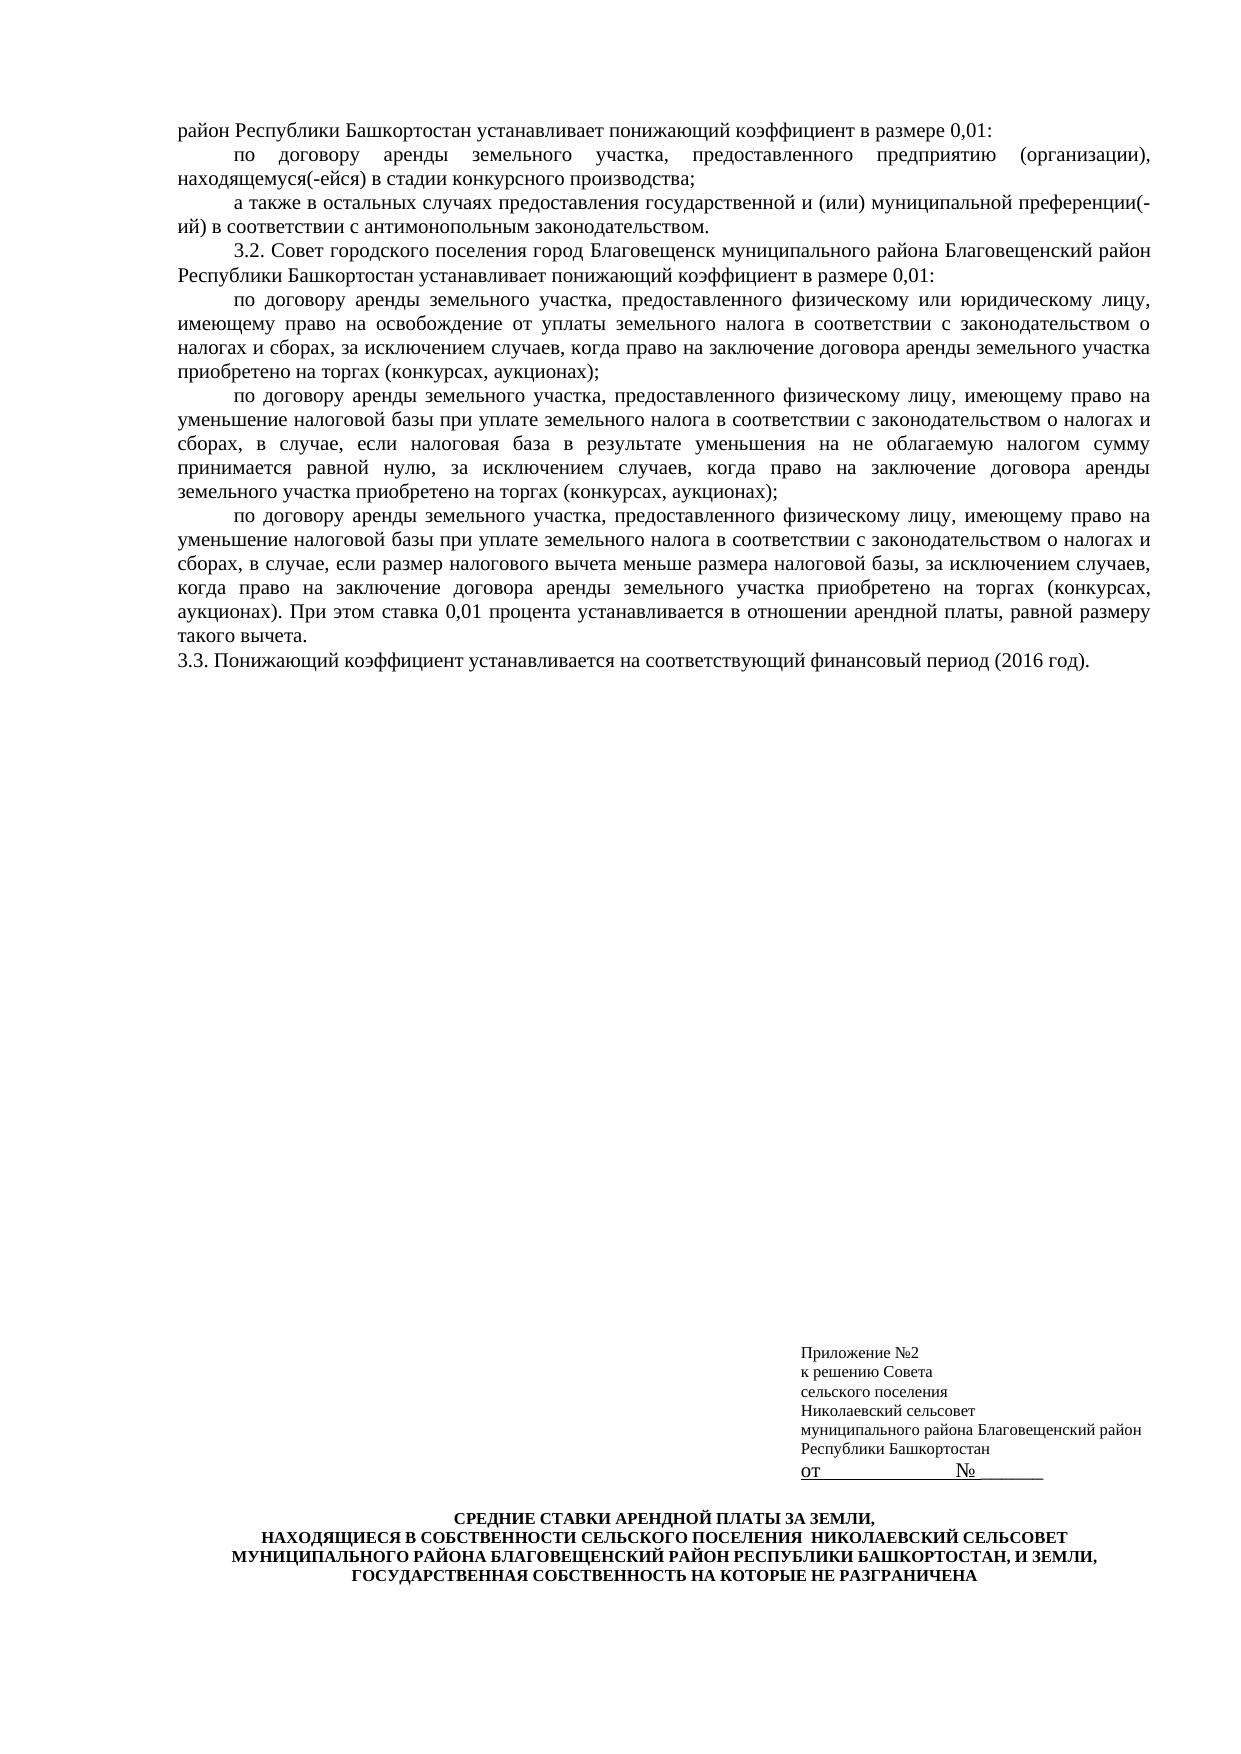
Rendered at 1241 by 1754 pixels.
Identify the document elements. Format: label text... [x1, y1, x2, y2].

text НАХОДЯЩИЕСЯ В СОБСТВЕННОСТИ СЕЛЬСКОГО ПОСЕЛЕНИЯ НИКОЛАЕВСКИЙ СЕЛЬСОВЕТ МУНИЦИПАЛЬНОГО РАЙОНА БЛАГОВЕЩЕНСКИЙ РАЙОН РЕСПУБЛИКИ БАШКОРТОСТАН, И ЗЕМЛИ, ГОСУДАРСТВЕННАЯ СОБСТВЕННОСТЬ НА КОТОРЫЕ НЕ РАЗГРАНИЧЕНА [177, 1528, 1152, 1585]
text а также в остальных случаях предоставления государственной и (или) муниципальной преференции(-ий) в соответствии с антимонопольным законодательством. [177, 190, 1152, 238]
text по договору аренды земельного участка, предоставленного физическому лицу, имеющему право на уменьшение налоговой базы при уплате земельного налога в соответствии с законодательством о налогах и сборах, в случае, если налоговая база в результате уменьшения на не облагаемую налогом сумму принимается равной нулю, за исключением случаев, когда право на заключение договора аренды земельного участка приобретено на торгах (конкурсах, аукционах); [177, 383, 1152, 503]
text 3.3. Понижающий коэффициент устанавливается на соответствующий финансовый период (2016 год). [177, 647, 1152, 672]
text Николаевский сельсовет [801, 1401, 1152, 1420]
text к решению Совета [801, 1362, 1152, 1381]
text по договору аренды земельного участка, предоставленного физическому лицу, имеющему право на уменьшение налоговой базы при уплате земельного налога в соответствии с законодательством о налогах и сборах, в случае, если размер налогового вычета меньше размера налоговой базы, за исключением случаев, когда право на заключение договора аренды земельного участка приобретено на торгах (конкурсах, аукционах). При этом ставка 0,01 процента устанавливается в отношении арендной платы, равной размеру такого вычета. [177, 503, 1152, 647]
text СРЕДНИЕ СТАВКИ АРЕНДНОЙ ПЛАТЫ ЗА ЗЕМЛИ, [177, 1508, 1152, 1528]
text от № ______ [801, 1458, 1152, 1482]
text 3.2. Совет городского поселения город Благовещенск муниципального района Благовещенский район Республики Башкортостан устанавливает понижающий коэффициент в размере 0,01: [177, 238, 1152, 287]
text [177, 118, 1152, 142]
text по договору аренды земельного участка, предоставленного физическому или юридическому лицу, имеющему право на освобождение от уплаты земельного налога в соответствии с законодательством о налогах и сборах, за исключением случаев, когда право на заключение договора аренды земельного участка приобретено на торгах (конкурсах, аукционах); [177, 287, 1152, 383]
text Приложение №2 [801, 1343, 1152, 1362]
text Республики Башкортостан [801, 1439, 1152, 1458]
text сельского поселения [801, 1381, 1152, 1401]
text по договору аренды земельного участка, предоставленного предприятию (организации), находящемуся(-ейся) в стадии конкурсного производства; [177, 142, 1152, 190]
text муниципального района Благовещенский район [801, 1420, 1152, 1439]
